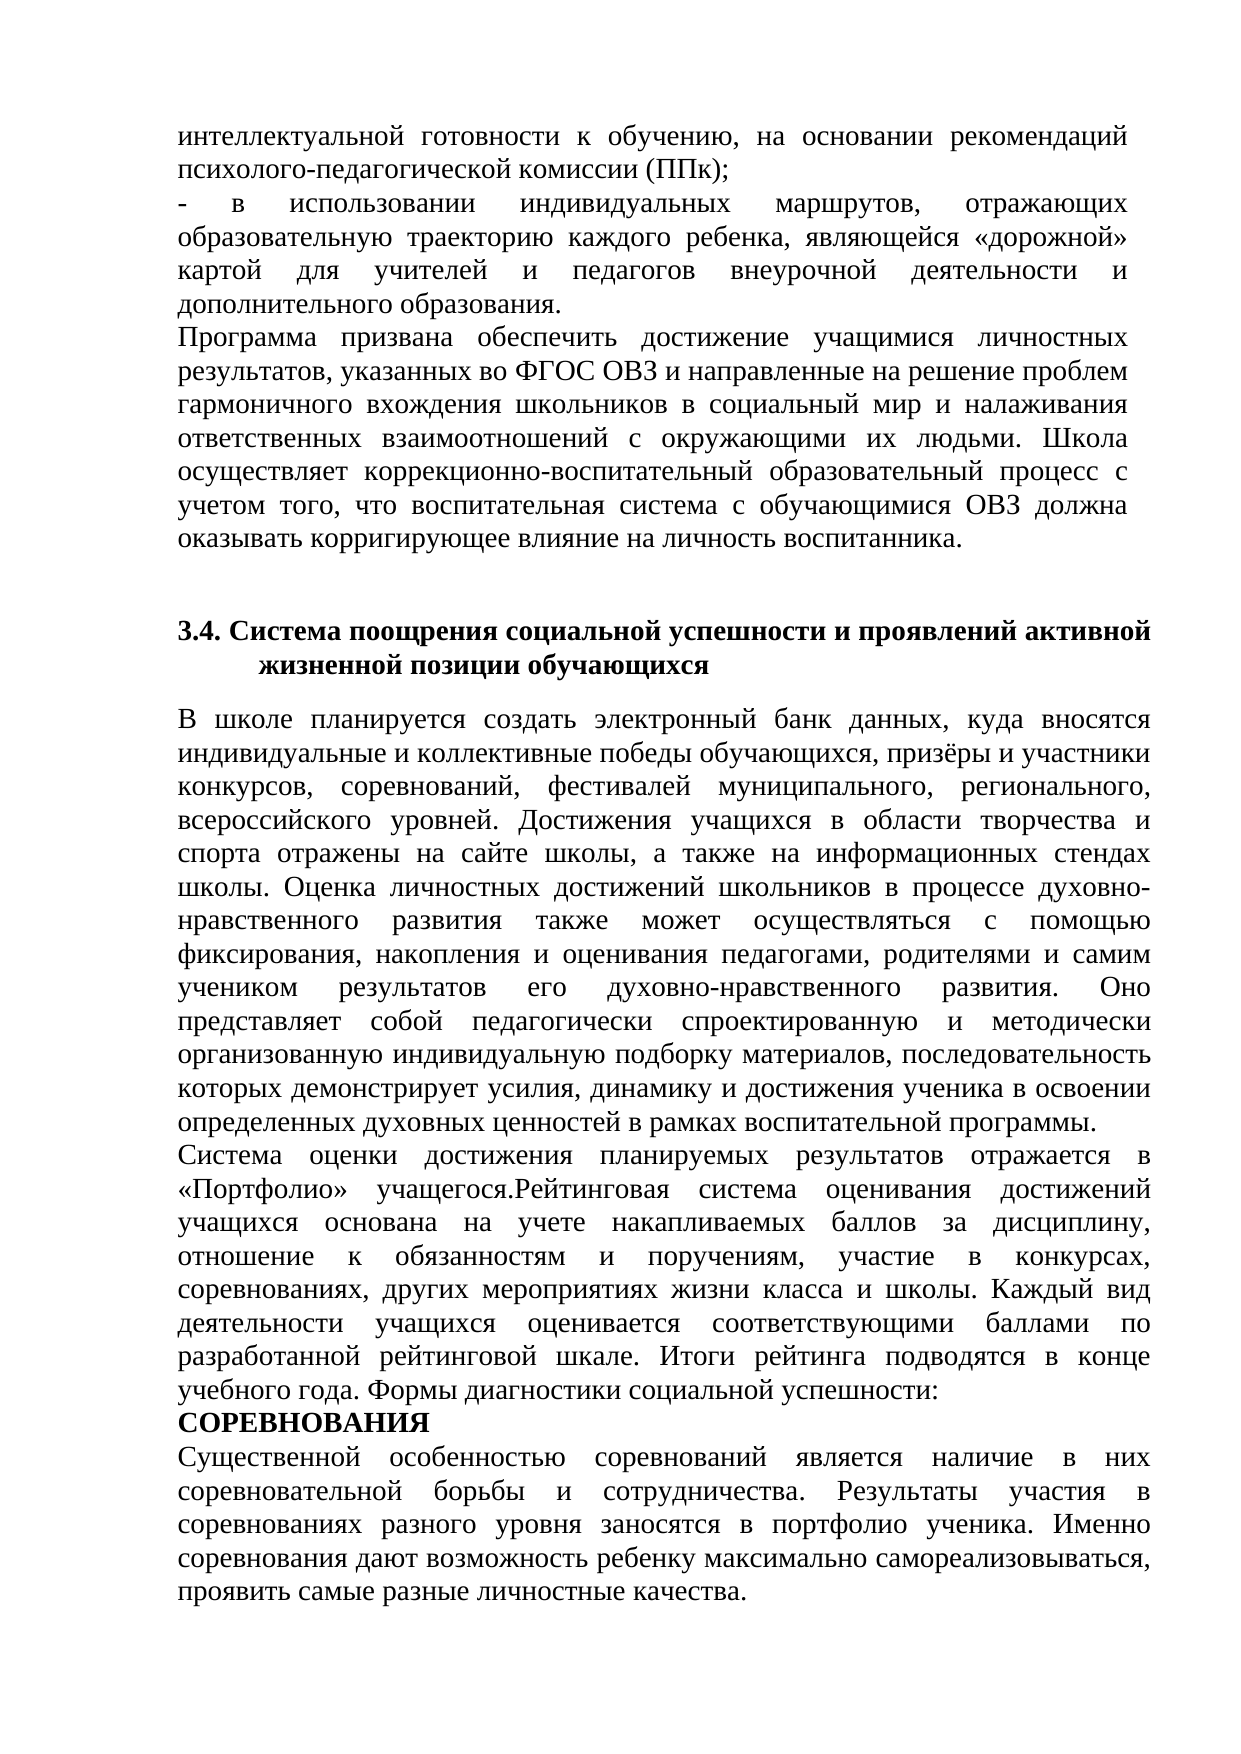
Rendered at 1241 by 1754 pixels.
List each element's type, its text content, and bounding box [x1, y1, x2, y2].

text Система оценки достижения планируемых результатов отражается в «Портфолио» учащегося.Рейтинговая система оценивания достижений учащихся основана на учете накапливаемых баллов за дисциплину, отношение к обязанностям и поручениям, участие в конкурсах, соревнованиях, других мероприятиях жизни класса и школы. Каждый вид деятельности учащихся оценивается соответствующими баллами по разработанной рейтинговой шкале. Итоги рейтинга подводятся в конце учебного года. Формы диагностики социальной успешности: [177, 1137, 1152, 1406]
text В школе планируется создать электронный банк данных, куда вносятся индивидуальные и коллективные победы обучающихся, призёры и участники конкурсов, соревнований, фестивалей муниципального, регионального, всероссийского уровней. Достижения учащихся в области творчества и спорта отражены на сайте школы, а также на информационных стендах школы. Оценка личностных достижений школьников в процессе духовно-нравственного развития также может осуществляться с помощью фиксирования, накопления и оценивания педагогами, родителями и самим учеником результатов его духовно-нравственного развития. Оно представляет собой педагогически спроектированную и методически организованную индивидуальную подборку материалов, последовательность которых демонстрирует усилия, динамику и достижения ученика в освоении определенных духовных ценностей в рамках воспитательной программы. [177, 701, 1152, 1137]
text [177, 118, 1128, 185]
text Существенной особенностью соревнований является наличие в них соревновательной борьбы и сотрудничества. Результаты участия в соревнованиях разного уровня заносятся в портфолио ученика. Именно соревнования дают возможность ребенку максимально самореализовываться, проявить самые разные личностные качества. [177, 1439, 1152, 1607]
text СОРЕВНОВАНИЯ [177, 1406, 1152, 1439]
text Программа призвана обеспечить достижение учащимися личностных результатов, указанных во ФГОС ОВЗ и направленные на решение проблем гармоничного вхождения школьников в социальный мир и налаживания ответственных взаимоотношений с окружающими их людьми. Школа осуществляет коррекционно-воспитательный образовательный процесс с учетом того, что воспитательная система с обучающимися ОВЗ должна оказывать корригирующее влияние на личность воспитанника. [177, 319, 1128, 554]
text - в использовании индивидуальных маршрутов, отражающих образовательную траекторию каждого ребенка, являющейся «дорожной» картой для учителей и педагогов внеурочной деятельности и дополнительного образования. [177, 185, 1128, 319]
text 3.4. Система поощрения социальной успешности и проявлений активной жизненной позиции обучающихся [177, 613, 1152, 680]
